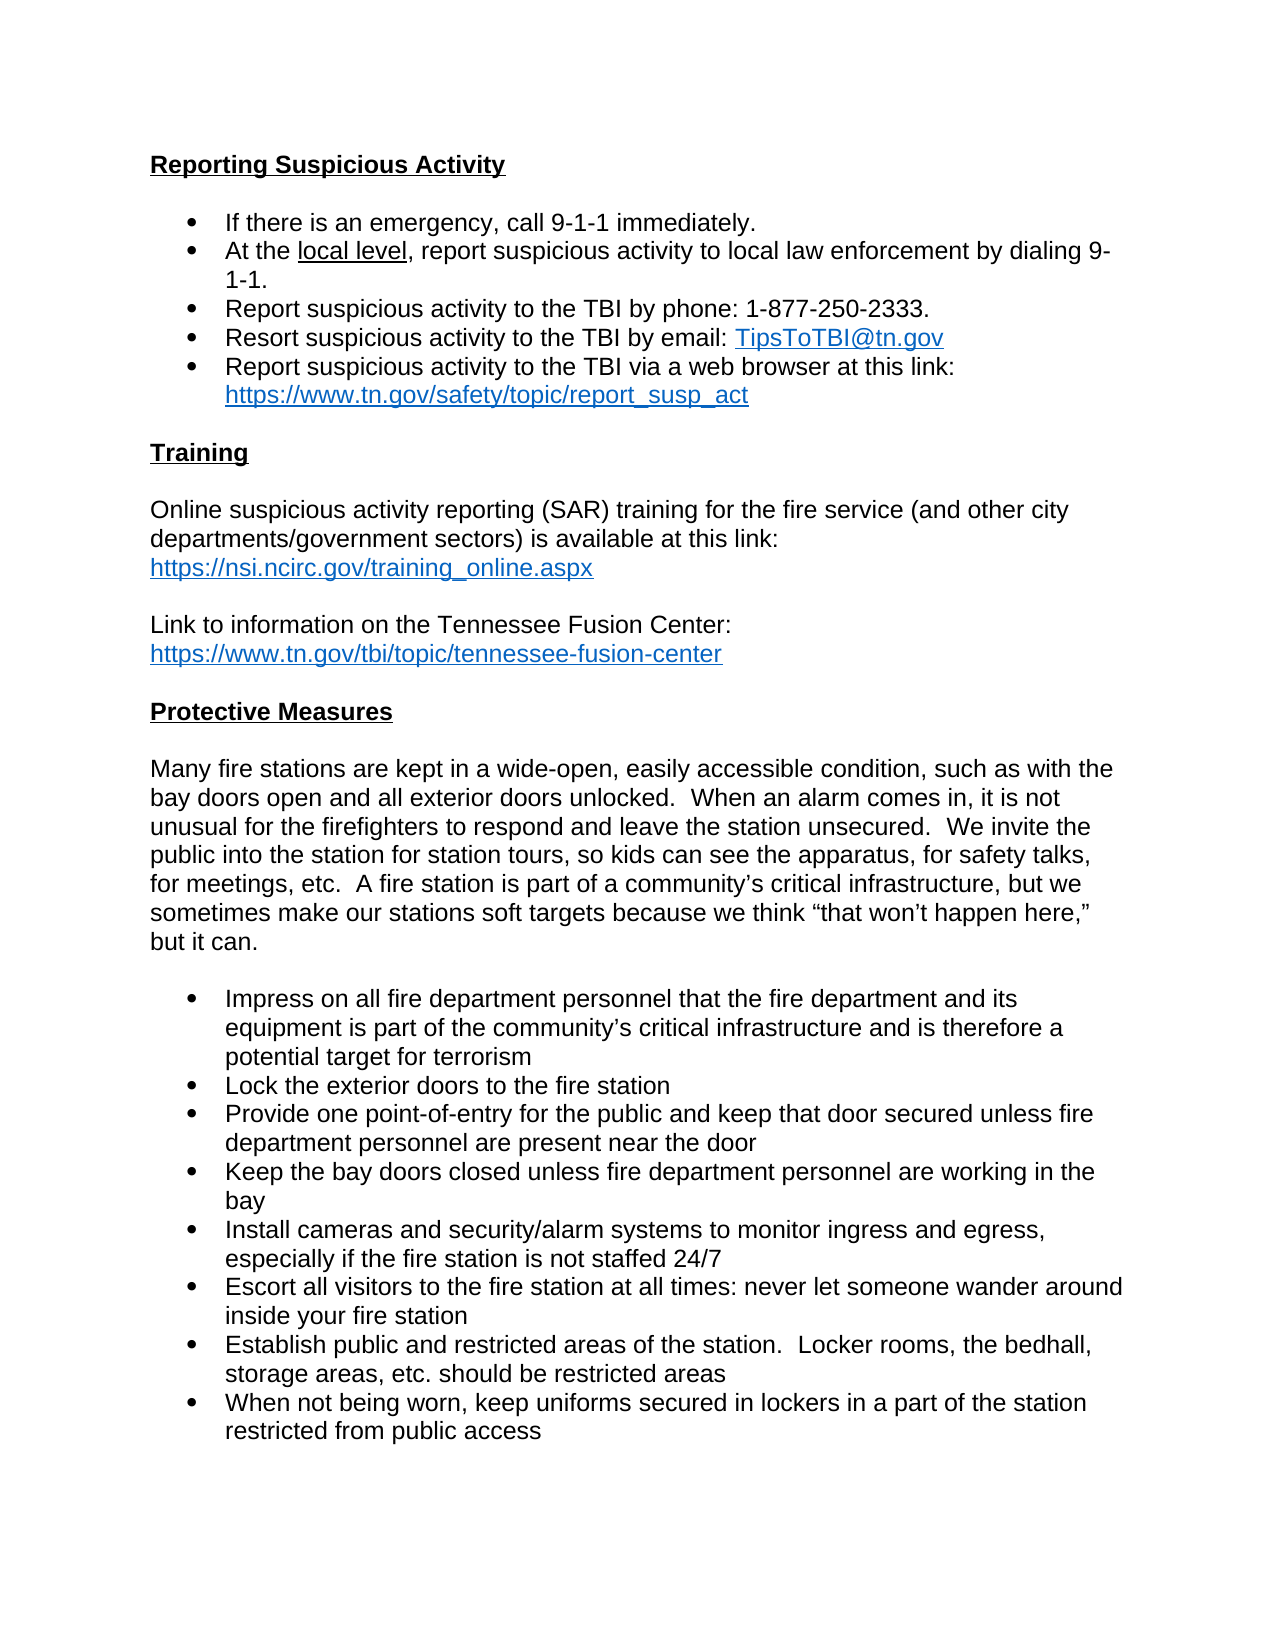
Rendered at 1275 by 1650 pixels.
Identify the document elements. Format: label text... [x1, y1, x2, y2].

text Protective Measures [150, 697, 1125, 726]
list Lock the exterior doors to the fire station [187, 1071, 1125, 1099]
list Install cameras and security/alarm systems to monitor ingress and egress, especially if the fire station is not staffed 24/7 [187, 1215, 1125, 1272]
text Training [150, 438, 1125, 467]
list Escort all visitors to the fire station at all times: never let someone wander around inside your fire station [187, 1272, 1125, 1330]
text Reporting Suspicious Activity [150, 150, 1125, 179]
list If there is an emergency, call 9-1-1 immediately. [187, 207, 1125, 236]
text Many fire stations are kept in a wide-open, easily accessible condition, such as with the bay doors open and all exterior doors unlocked. When an alarm comes in, it is not unusual for the firefighters to respond and leave the station unsecured. We invite the public into the station for station tours, so kids can see the apparatus, for safety talks, for meetings, etc. A fire station is part of a community’s critical infrastructure, but we sometimes make our stations soft targets because we think “that won’t happen here,” but it can. [150, 754, 1125, 956]
list At the local level, report suspicious activity to local law enforcement by dialing 9-1-1. [187, 236, 1125, 294]
list Impress on all fire department personnel that the fire department and its equipment is part of the community’s critical infrastructure and is therefore a potential target for terrorism [187, 984, 1125, 1071]
list Resort suspicious activity to the TBI by email: TipsToTBI@tn.gov [187, 323, 1125, 352]
list Keep the bay doors closed unless fire department personnel are working in the bay [187, 1157, 1125, 1215]
list When not being worn, keep uniforms secured in lockers in a part of the station restricted from public access [187, 1387, 1125, 1445]
list Report suspicious activity to the TBI via a web browser at this link: https://www.tn.gov/safety/topic/report_susp_act [187, 352, 1125, 409]
list Provide one point-of-entry for the public and keep that door secured unless fire department personnel are present near the door [187, 1099, 1125, 1157]
text Online suspicious activity reporting (SAR) training for the fire service (and other city departments/government sectors) is available at this link: https://nsi.ncirc.gov/training_online.aspx [150, 496, 1125, 582]
text Link to information on the Tennessee Fusion Center: https://www.tn.gov/tbi/topic/tennessee-fusion-center [150, 611, 1125, 668]
list Establish public and restricted areas of the station. Locker rooms, the bedhall, storage areas, etc. should be restricted areas [187, 1330, 1125, 1387]
list Report suspicious activity to the TBI by phone: 1-877-250-2333. [187, 294, 1125, 323]
